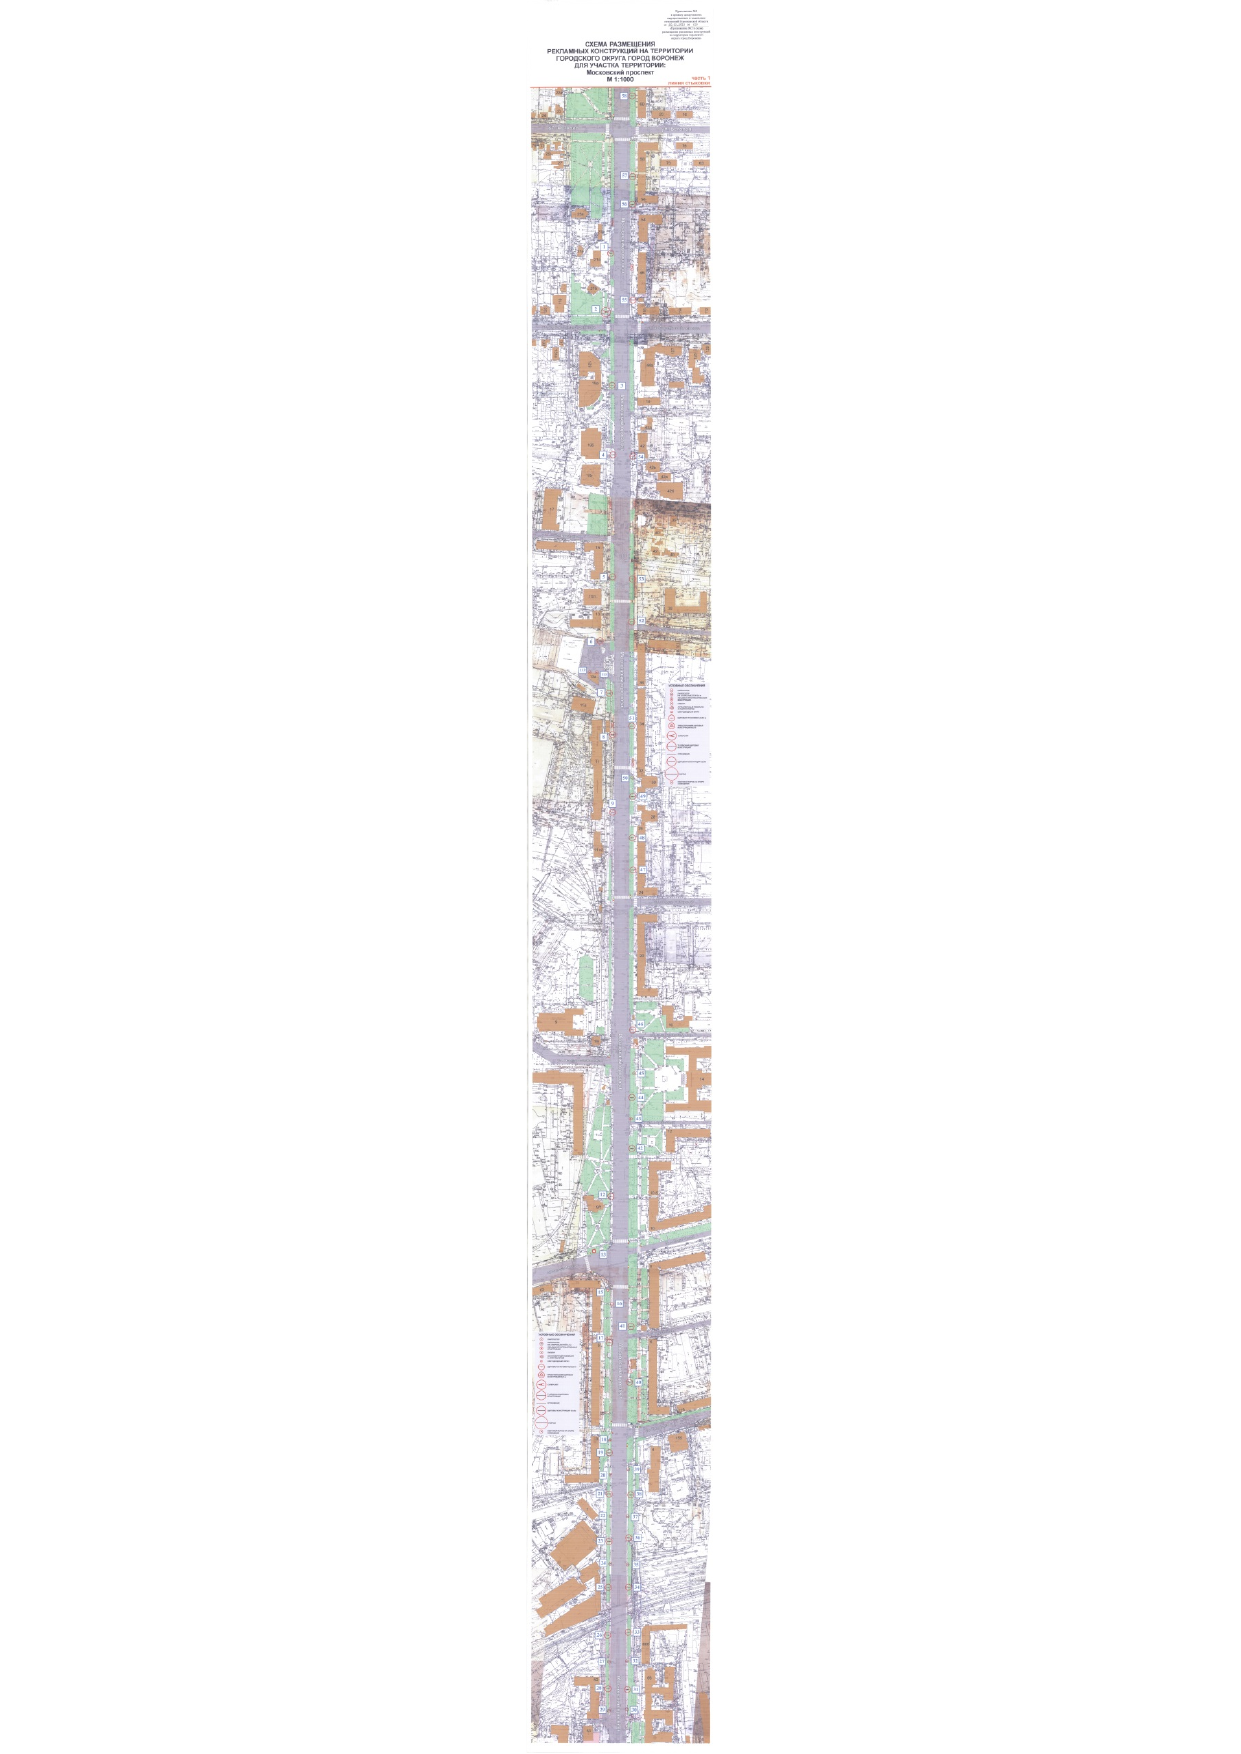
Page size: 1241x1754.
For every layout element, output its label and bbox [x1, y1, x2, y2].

picture [526, 0, 714, 1753]
